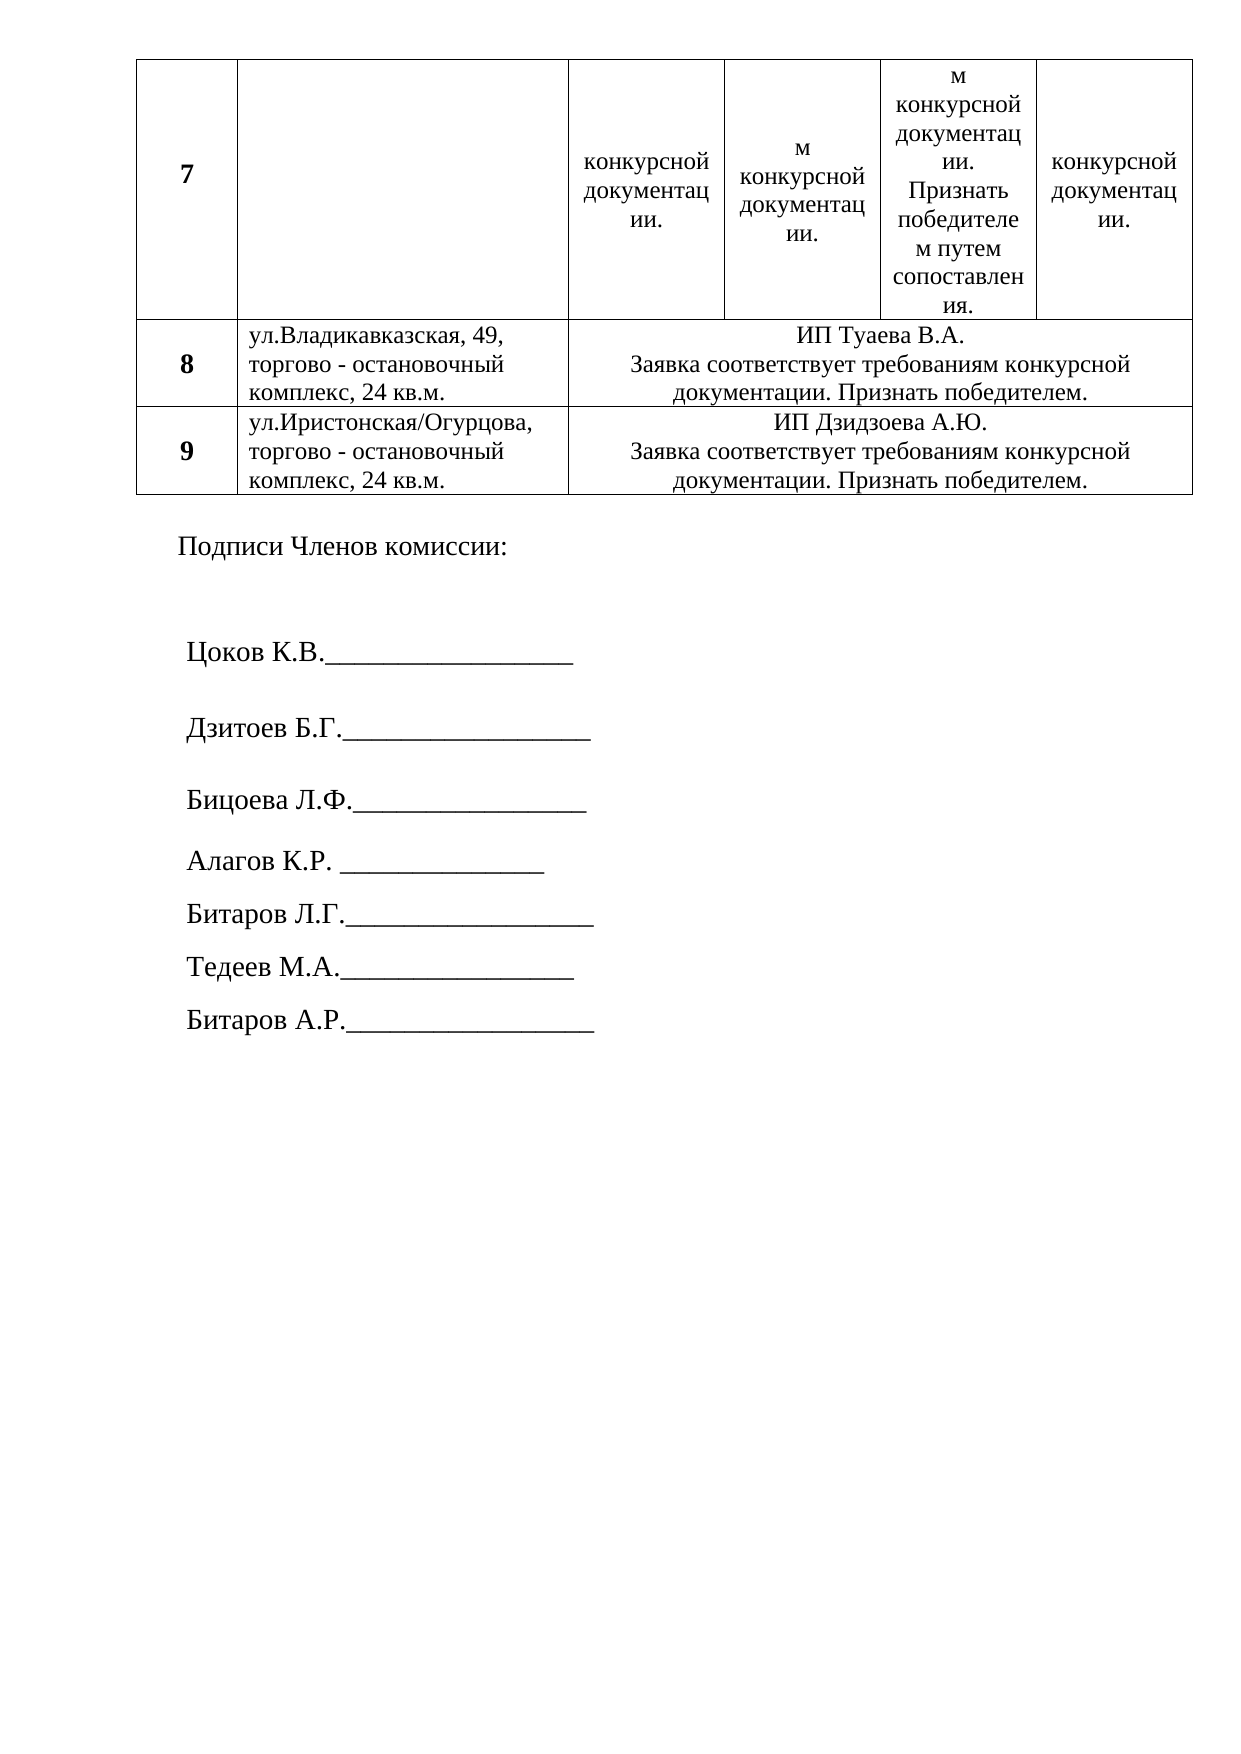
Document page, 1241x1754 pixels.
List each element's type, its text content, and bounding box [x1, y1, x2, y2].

table_cell ул.Иристонская/Огурцова, торгово - остановочный комплекс, 24 кв.м. [238, 407, 568, 493]
table_cell ИП Туаева В.А. Заявка соответствует требованиям конкурсной документации. Признать победителем. [569, 320, 1192, 406]
table_header Цоков К.В._________________ [175, 634, 771, 710]
text Подписи Членов комиссии: [177, 529, 1152, 562]
table_cell Дзитоев Б.Г._________________ [175, 710, 771, 782]
table_cell 7 [137, 60, 237, 319]
table_cell 9 [137, 407, 237, 493]
table_cell 8 [137, 320, 237, 406]
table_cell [569, 60, 724, 319]
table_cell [1037, 60, 1192, 319]
table_cell ул.Владикавказская, 49, торгово - остановочный комплекс, 24 кв.м. [238, 320, 568, 406]
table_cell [238, 60, 568, 319]
table_cell Алагов К.Р. ______________ Битаров Л.Г._________________ Тедеев М.А.________________ Битаров А.Р._________________ [175, 844, 1140, 1107]
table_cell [725, 60, 880, 319]
table_cell ИП Дзидзоева А.Ю. Заявка соответствует требованиям конкурсной документации. Признать победителем. [569, 407, 1192, 493]
table_cell Бицоева Л.Ф.________________ [175, 782, 771, 843]
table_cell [881, 60, 1036, 319]
